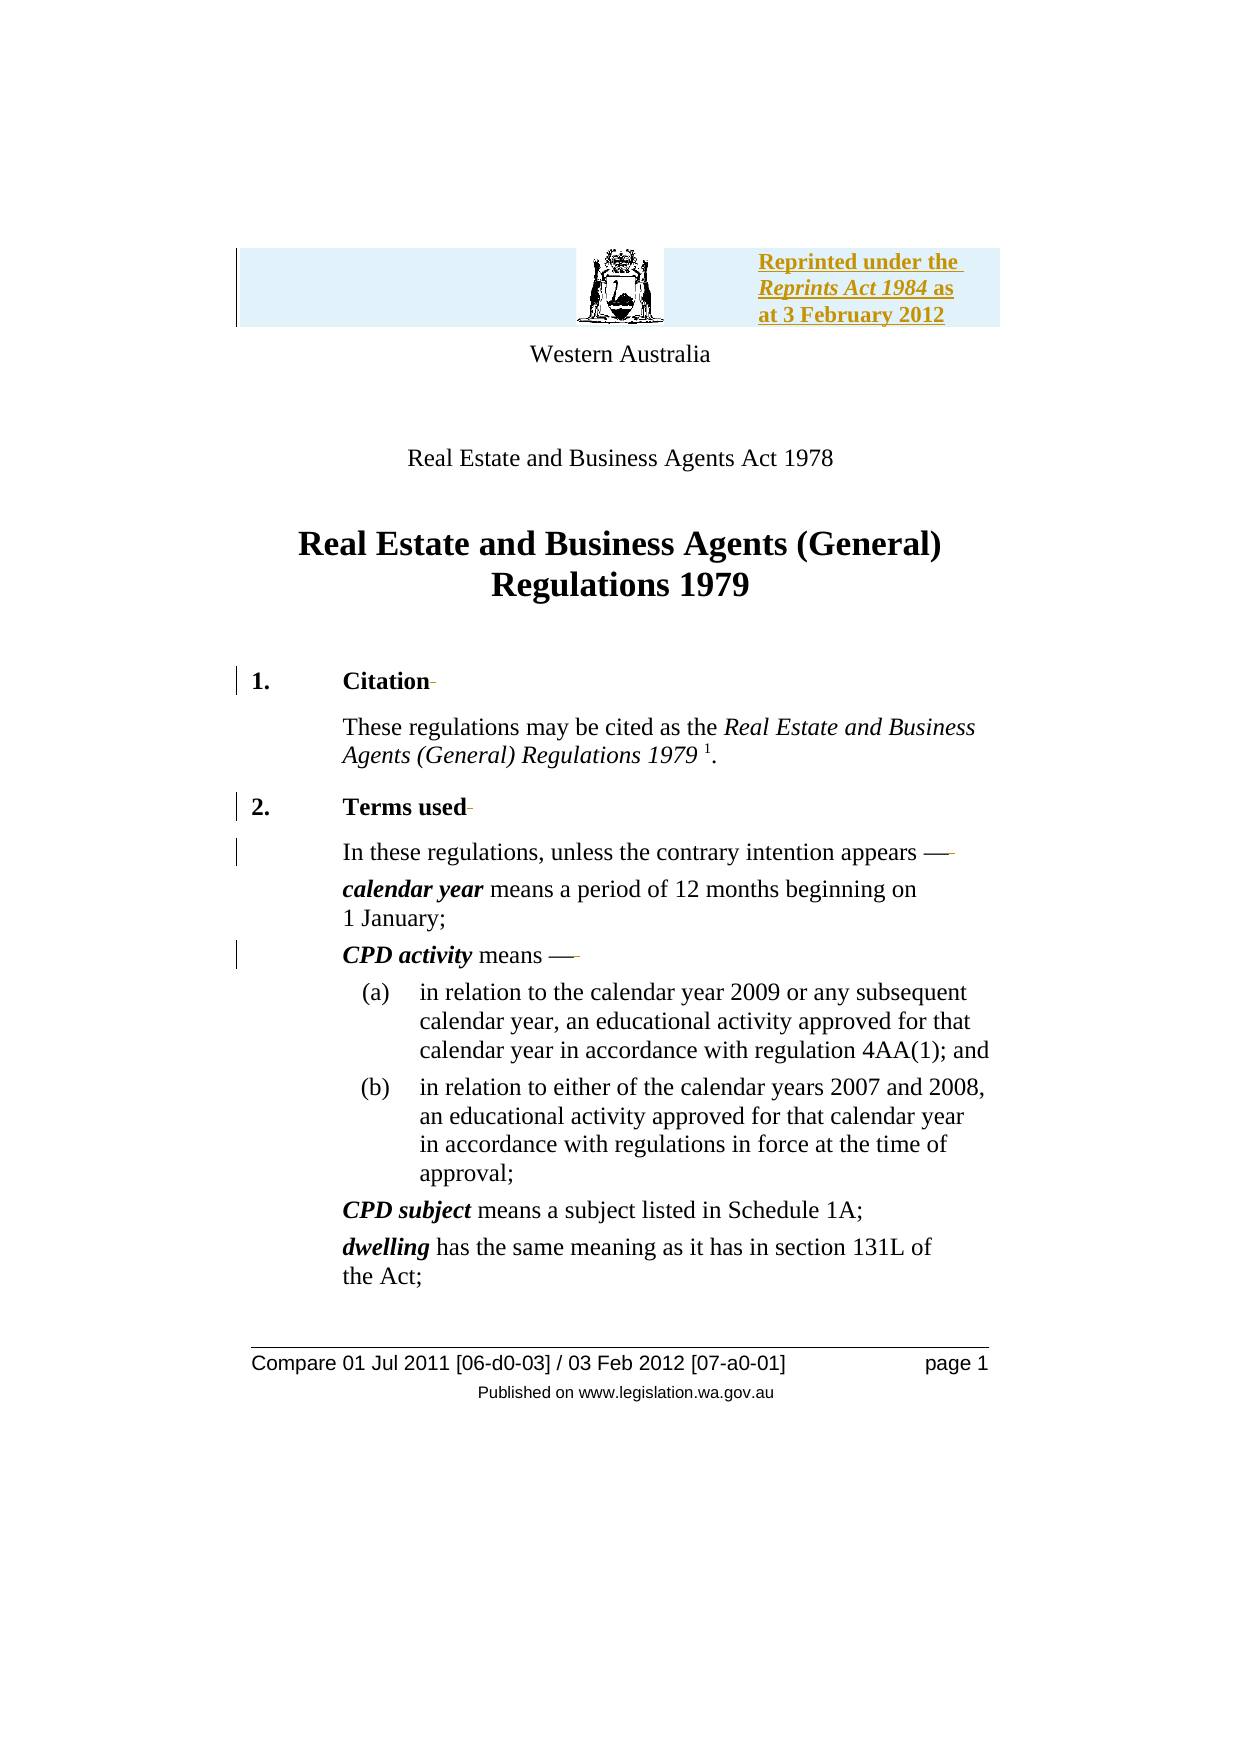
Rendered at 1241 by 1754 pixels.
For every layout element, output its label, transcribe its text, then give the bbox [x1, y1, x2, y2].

text dwelling has the same meaning as it has in section 131L of the Act; [251, 1232, 989, 1290]
text CPD subject means a subject listed in Schedule 1A; [251, 1195, 989, 1224]
picture [576, 248, 664, 325]
text CPD activity means — [251, 940, 989, 969]
text calendar year means a period of 12 months beginning on 1 January; [251, 874, 989, 932]
text Real Estate and Business Agents (General) Regulations 1979 [251, 522, 989, 604]
subtitle 2. Terms used [251, 792, 989, 821]
text (a) in relation to the calendar year 2009 or any subsequent calendar year, an educational activity approved for that calendar year in accordance with regulation 4AA(1); and [251, 977, 989, 1064]
text (b) in relation to either of the calendar years 2007 and 2008, an educational activity approved for that calendar year in accordance with regulations in force at the time of approval; [251, 1072, 989, 1187]
text These regulations may be cited as the Real Estate and Business Agents (General) Regulations 1979 1. [251, 712, 989, 769]
text Real Estate and Business Agents Act 1978 [251, 443, 989, 472]
text In these regulations, unless the contrary intention appears — [251, 837, 989, 866]
subtitle 1. Citation [251, 666, 989, 695]
